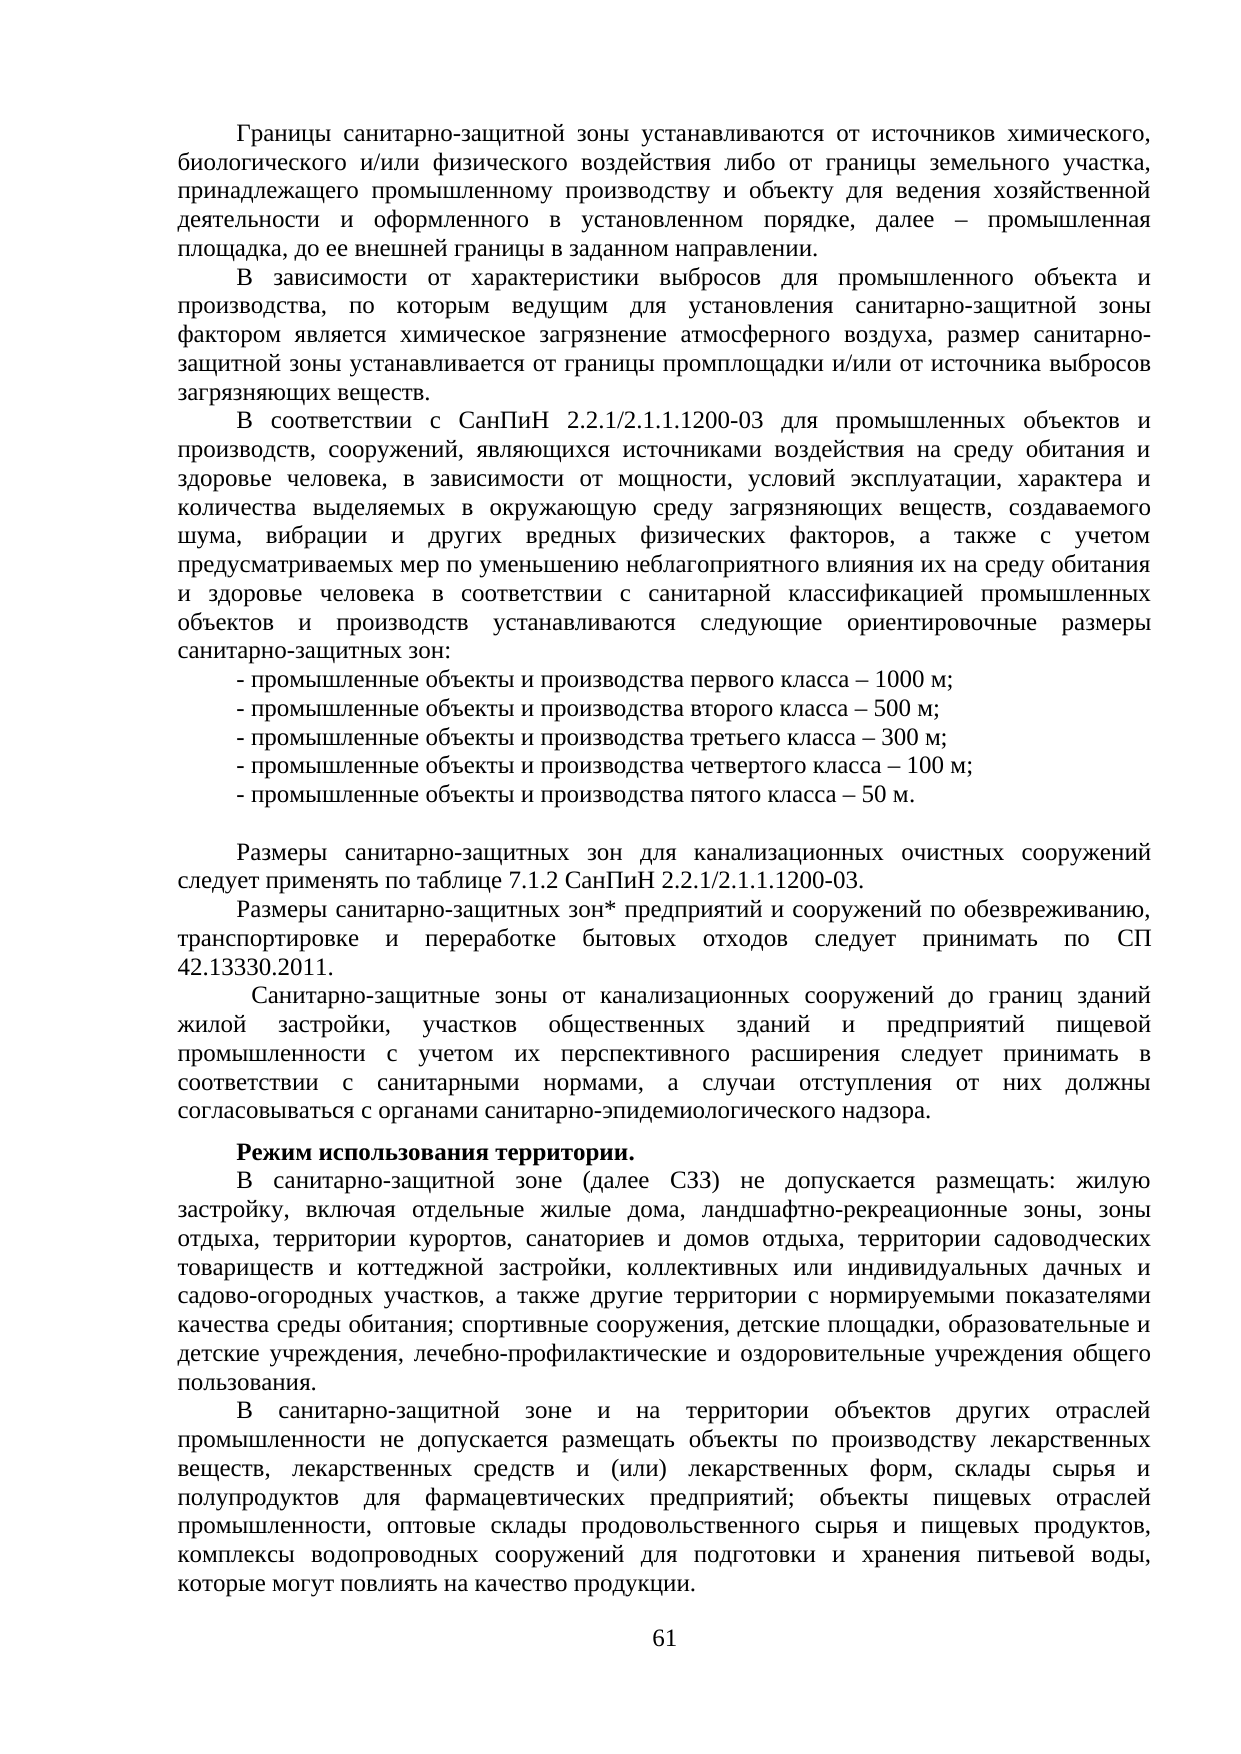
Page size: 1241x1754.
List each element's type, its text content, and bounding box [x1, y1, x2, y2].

text Границы санитарно-защитной зоны устанавливаются от источников химического, биологического и/или физического воздействия либо от границы земельного участка, принадлежащего промышленному производству и объекту для ведения хозяйственной деятельности и оформленного в установленном порядке, далее – промышленная площадка, до ее внешней границы в заданном направлении. [177, 118, 1152, 262]
text - промышленные объекты и производства третьего класса – ; [177, 722, 1152, 751]
text Размеры санитарно-защитных зон* предприятий и сооружений по обезвреживанию, транспортировке и переработке бытовых отходов следует принимать по СП 42.13330.2011. [177, 894, 1152, 981]
text В зависимости от характеристики выбросов для промышленного объекта и производства, по которым ведущим для установления санитарно-защитной зоны фактором является химическое загрязнение атмосферного воздуха, размер санитарно-защитной зоны устанавливается от границы промплощадки и/или от источника выбросов загрязняющих веществ. [177, 262, 1152, 406]
text - промышленные объекты и производства пятого класса – . [177, 779, 1152, 808]
text В соответствии с СанПиН 2.2.1/2.1.1.1200-03 для промышленных объектов и производств, сооружений, являющихся источниками воздействия на среду обитания и здоровье человека, в зависимости от мощности, условий эксплуатации, характера и количества выделяемых в окружающую среду загрязняющих веществ, создаваемого шума, вибрации и других вредных физических факторов, а также с учетом предусматриваемых мер по уменьшению неблагоприятного влияния их на среду обитания и здоровье человека в соответствии с санитарной классификацией промышленных объектов и производств устанавливаются следующие ориентировочные размеры санитарно-защитных зон: [177, 406, 1152, 664]
text - промышленные объекты и производства второго класса – ; [177, 693, 1152, 722]
text Режим использования территории. [177, 1137, 1152, 1166]
text В санитарно-защитной зоне (далее СЗЗ) не допускается размещать: жилую застройку, включая отдельные жилые дома, ландшафтно-рекреационные зоны, зоны отдыха, территории курортов, санаториев и домов отдыха, территории садоводческих товариществ и коттеджной застройки, коллективных или индивидуальных дачных и садово-огородных участков, а также другие территории с нормируемыми показателями качества среды обитания; спортивные сооружения, детские площадки, образовательные и детские учреждения, лечебно-профилактические и оздоровительные учреждения общего пользования. [177, 1166, 1152, 1396]
text Санитарно-защитные зоны от канализационных сооружений до границ зданий жилой застройки, участков общественных зданий и предприятий пищевой промышленности с учетом их перспективного расширения следует принимать в соответствии с санитарными нормами, а случаи отступления от них должны согласовываться с органами санитарно-эпидемиологического надзора. [177, 981, 1152, 1124]
text В санитарно-защитной зоне и на территории объектов других отраслей промышленности не допускается размещать объекты по производству лекарственных веществ, лекарственных средств и (или) лекарственных форм, склады сырья и полупродуктов для фармацевтических предприятий; объекты пищевых отраслей промышленности, оптовые склады продовольственного сырья и пищевых продуктов, комплексы водопроводных сооружений для подготовки и хранения питьевой воды, которые могут повлиять на качество продукции. [177, 1396, 1152, 1597]
text Размеры санитарно-защитных зон для канализационных очистных сооружений следует применять по таблице 7.1.2 СанПиН 2.2.1/2.1.1.1200-03. [177, 837, 1152, 894]
text - промышленные объекты и производства первого класса – ; [177, 664, 1152, 693]
text - промышленные объекты и производства четвертого класса – ; [177, 751, 1152, 779]
